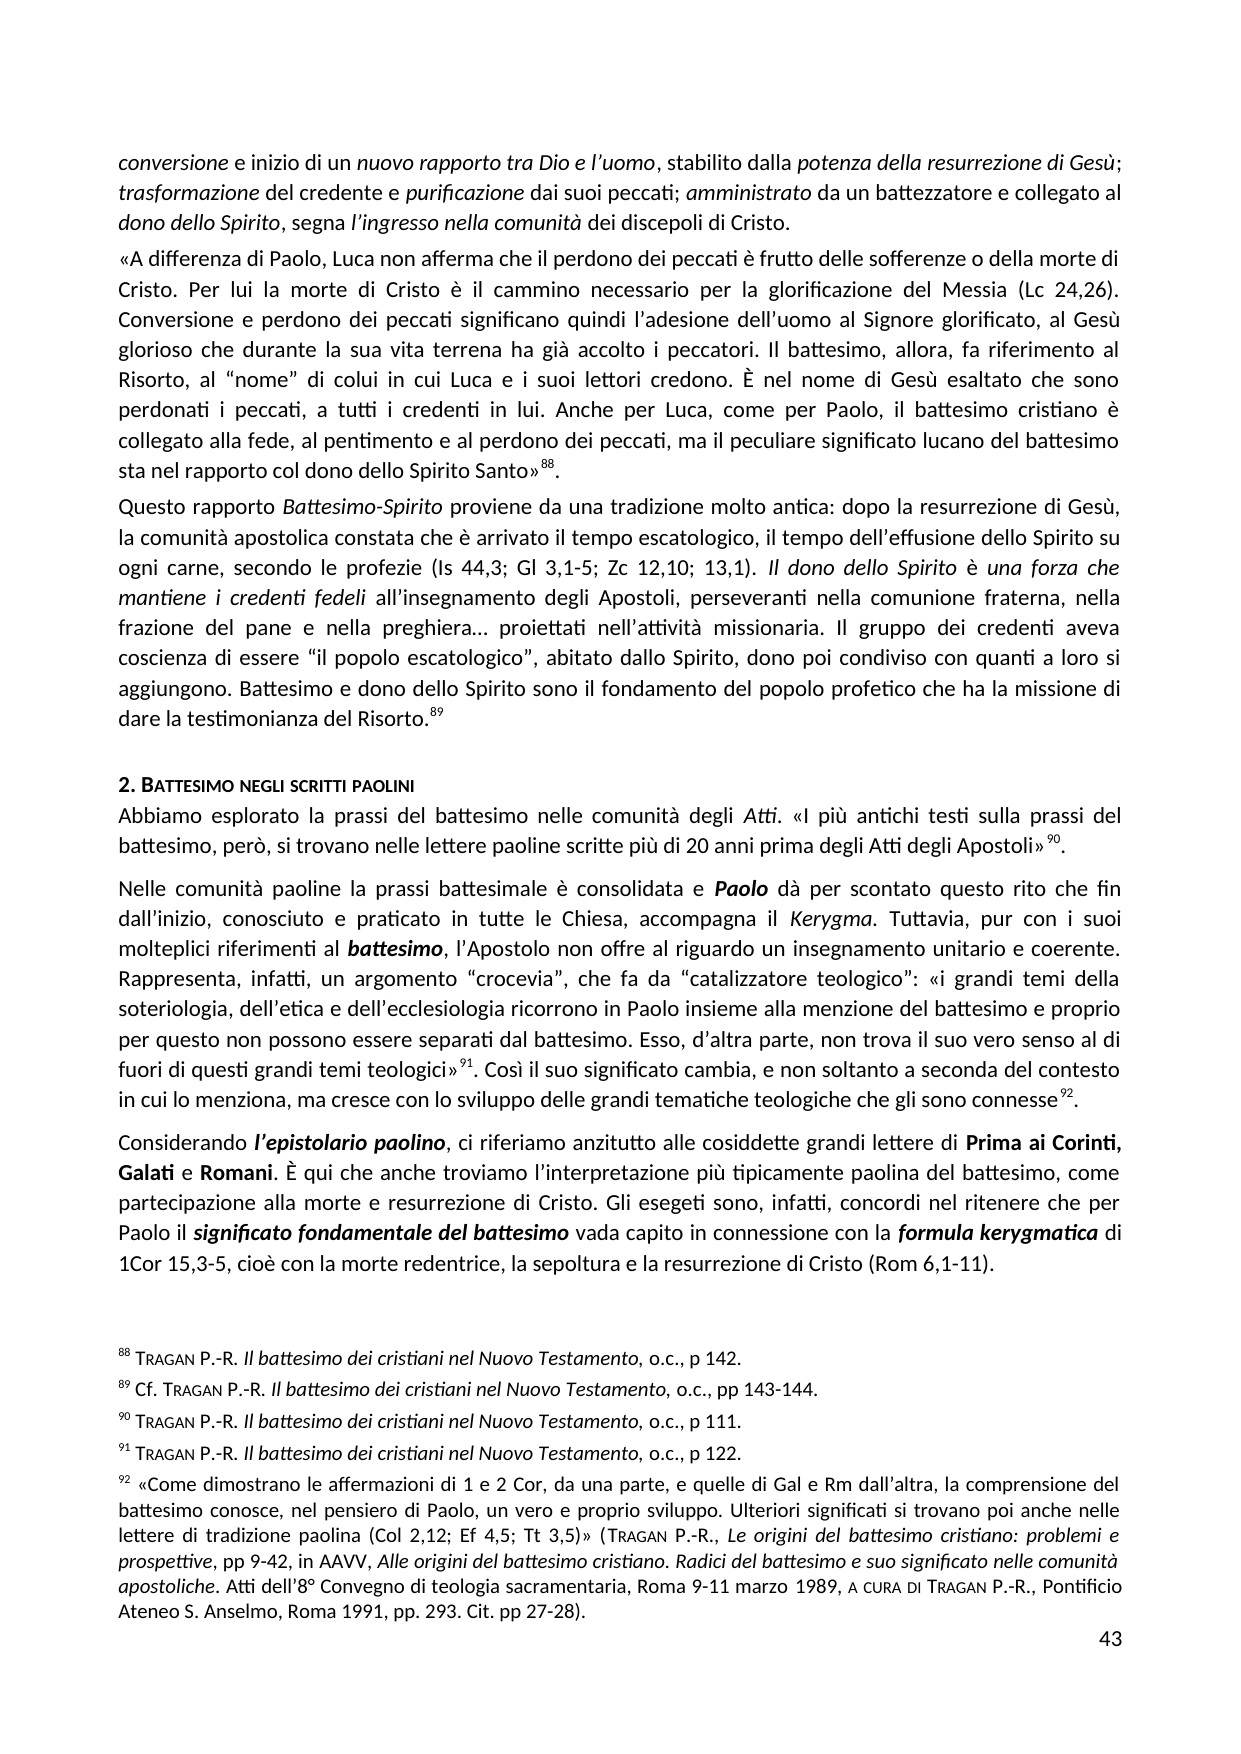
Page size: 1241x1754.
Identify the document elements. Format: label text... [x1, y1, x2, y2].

text Questo rapporto Battesimo-Spirito proviene da una tradizione molto antica: dopo la resurrezione di Gesù, la comunità apostolica constata che è arrivato il tempo escatologico, il tempo dell’effusione dello Spirito su ogni carne, secondo le profezie (Is 44,3; Gl 3,1-5; Zc 12,10; 13,1). Il dono dello Spirito è una forza che mantiene i credenti fedeli all’insegnamento degli Apostoli, perseveranti nella comunione fraterna, nella frazione del pane e nella preghiera… proiettati nell’attività missionaria. Il gruppo dei credenti aveva coscienza di essere “il popolo escatologico”, abitato dallo Spirito, dono poi condiviso con quanti a loro si aggiungono. Battesimo e dono dello Spirito sono il fondamento del popolo profetico che ha la missione di dare la testimonianza del Risorto. [118, 492, 1122, 732]
text 2. Battesimo negli scritti paolini [118, 771, 1122, 798]
text «A differenza di Paolo, Luca non afferma che il perdono dei peccati è frutto delle sofferenze o della morte di Cristo. Per lui la morte di Cristo è il cammino necessario per la glorificazione del Messia (Lc 24,26). Conversione e perdono dei peccati significano quindi l’adesione dell’uomo al Signore glorificato, al Gesù glorioso che durante la sua vita terrena ha già accolto i peccatori. Il battesimo, allora, fa riferimento al Risorto, al “nome” di colui in cui Luca e i suoi lettori credono. È nel nome di Gesù esaltato che sono perdonati i peccati, a tutti i credenti in lui. Anche per Luca, come per Paolo, il battesimo cristiano è collegato alla fede, al pentimento e al perdono dei peccati, ma il peculiare significato lucano del battesimo sta nel rapporto col dono dello Spirito Santo». [118, 244, 1122, 484]
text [118, 148, 1122, 236]
text Nelle comunità paoline la prassi battesimale è consolidata e Paolo dà per scontato questo rito che fin dall’inizio, conosciuto e praticato in tutte le Chiesa, accompagna il Kerygma. Tuttavia, pur con i suoi molteplici riferimenti al battesimo, l’Apostolo non offre al riguardo un insegnamento unitario e coerente. Rappresenta, infatti, un argomento “crocevia”, che fa da “catalizzatore teologico”: «i grandi temi della soteriologia, dell’etica e dell’ecclesiologia ricorrono in Paolo insieme alla menzione del battesimo e proprio per questo non possono essere separati dal battesimo. Esso, d’altra parte, non trova il suo vero senso al di fuori di questi grandi temi teologici». Così il suo significato cambia, e non soltanto a seconda del contesto in cui lo menziona, ma cresce con lo sviluppo delle grandi tematiche teologiche che gli sono connesse. [118, 874, 1122, 1113]
text Considerando l’epistolario paolino, ci riferiamo anzitutto alle cosiddette grandi lettere di Prima ai Corinti, Galati e Romani. È qui che anche troviamo l’interpretazione più tipicamente paolina del battesimo, come partecipazione alla morte e resurrezione di Cristo. Gli esegeti sono, infatti, concordi nel ritenere che per Paolo il significato fondamentale del battesimo vada capito in connessione con la formula kerygmatica di 1Cor 15,3-5, cioè con la morte redentrice, la sepoltura e la resurrezione di Cristo (Rom 6,1-11). [118, 1128, 1122, 1277]
text Abbiamo esplorato la prassi del battesimo nelle comunità degli Atti. «I più antichi testi sulla prassi del battesimo, però, si trovano nelle lettere paoline scritte più di 20 anni prima degli Atti degli Apostoli». [118, 801, 1122, 859]
